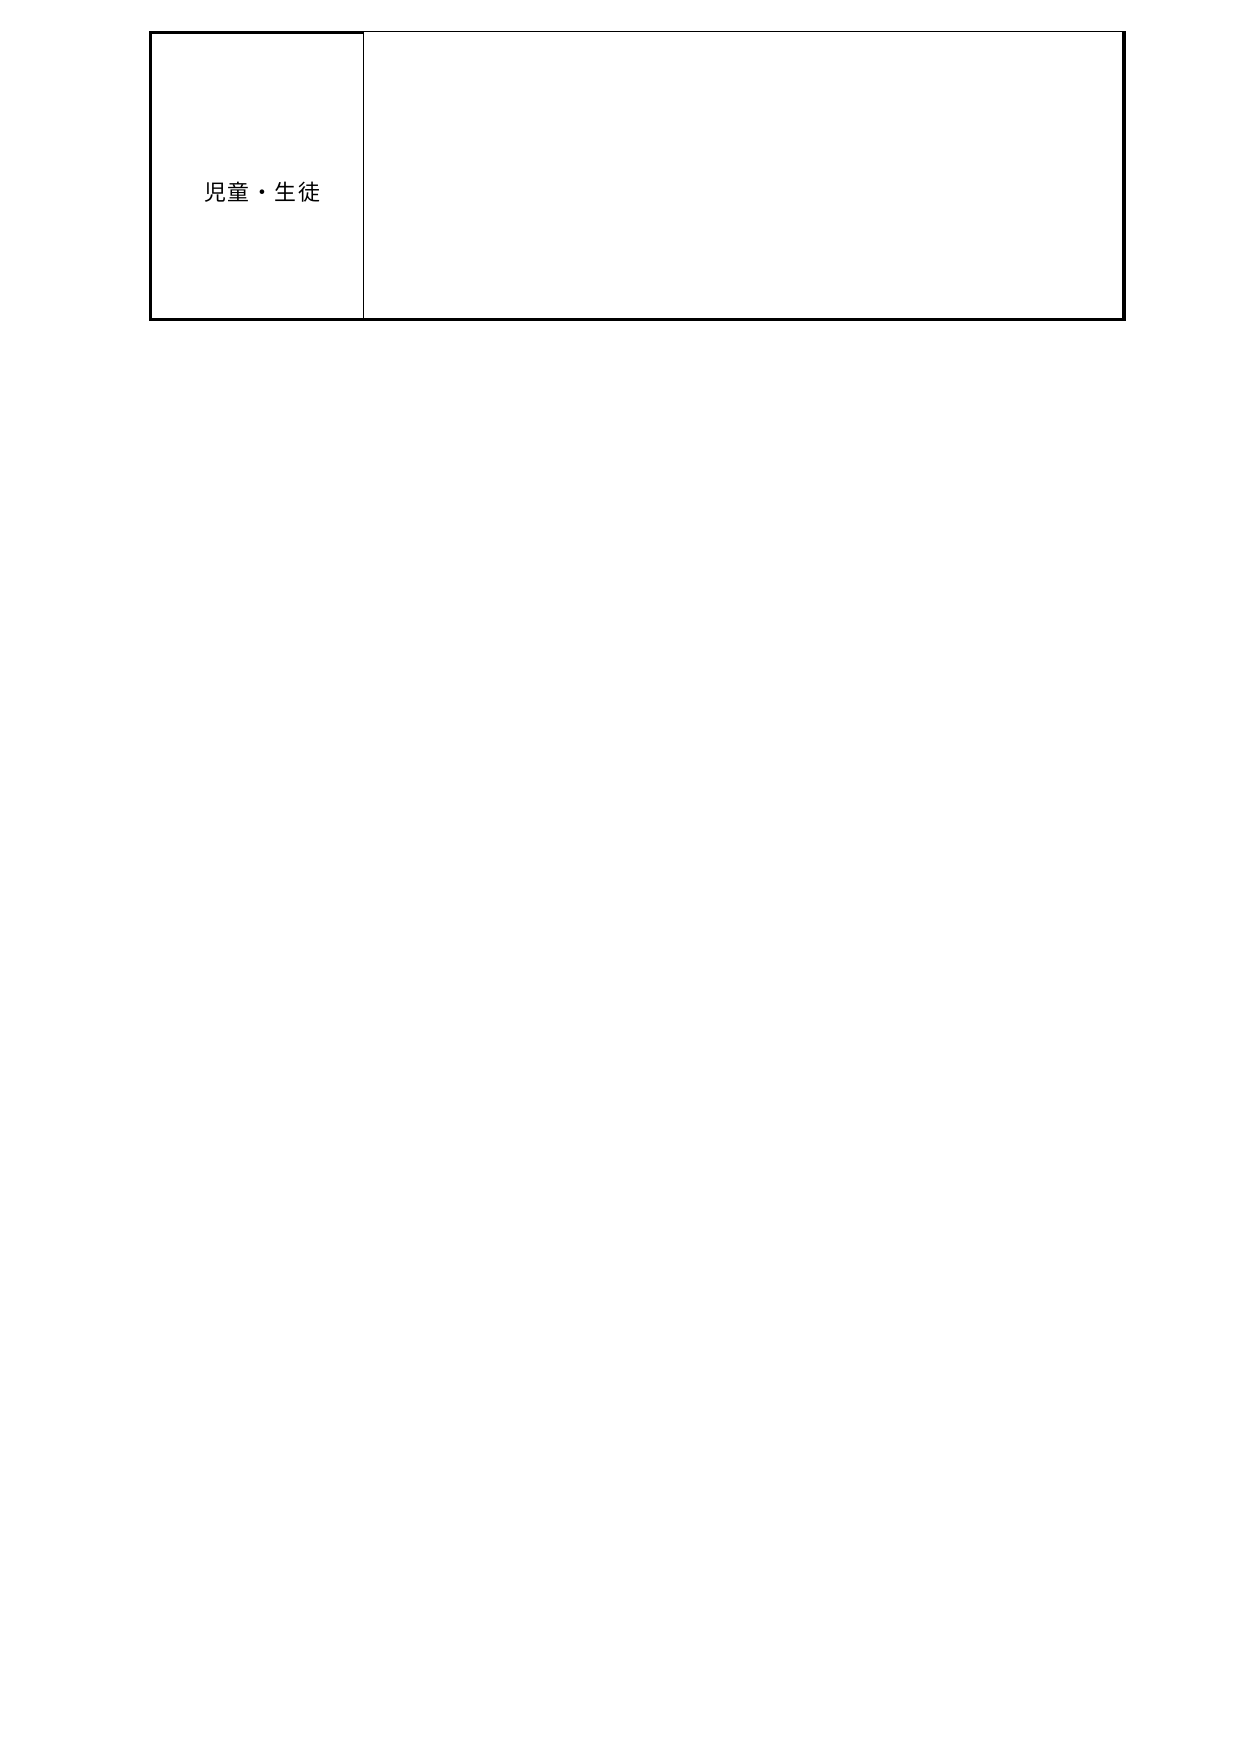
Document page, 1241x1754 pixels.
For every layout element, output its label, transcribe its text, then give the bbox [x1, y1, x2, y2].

table_cell [364, 32, 1122, 318]
table_header 配慮を必要とする 児童・生徒 [152, 34, 363, 318]
